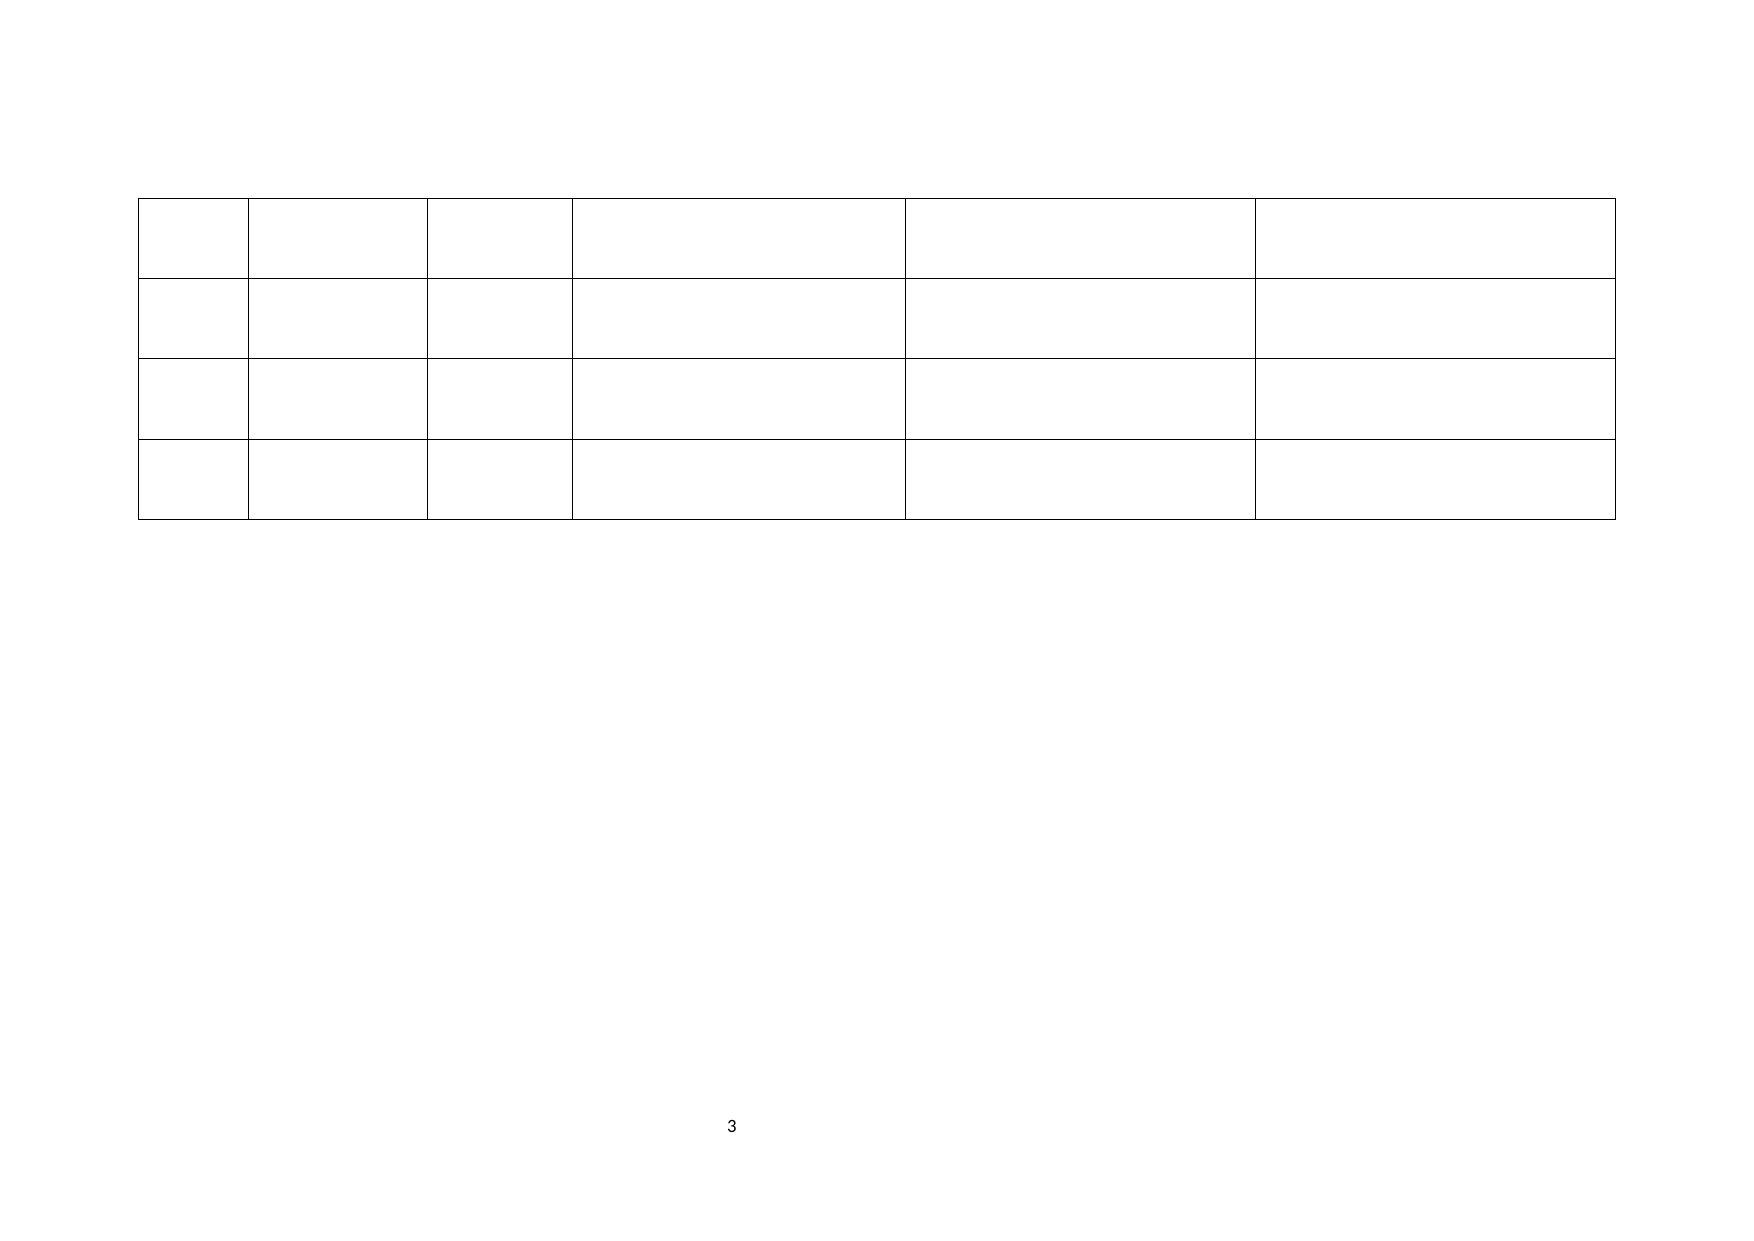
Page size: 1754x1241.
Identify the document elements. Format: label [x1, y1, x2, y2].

table_cell [428, 279, 572, 358]
table_cell [139, 359, 248, 438]
table_cell [139, 279, 248, 358]
table_cell [573, 199, 905, 278]
table_cell [428, 199, 572, 278]
table_cell [428, 359, 572, 438]
table_cell [906, 359, 1255, 438]
table_cell [906, 440, 1255, 519]
table_cell [249, 199, 427, 278]
table_cell [139, 440, 248, 519]
table_cell [1256, 440, 1615, 519]
table_cell [573, 279, 905, 358]
table_cell [906, 279, 1255, 358]
table_cell [428, 440, 572, 519]
table_cell [249, 279, 427, 358]
table_cell [1256, 359, 1615, 438]
table_cell [249, 440, 427, 519]
table_cell [1256, 199, 1615, 278]
table_cell [573, 359, 905, 438]
table_cell [1256, 279, 1615, 358]
table_cell [573, 440, 905, 519]
table_cell [906, 199, 1255, 278]
table_cell [249, 359, 427, 438]
table_cell [139, 199, 248, 278]
